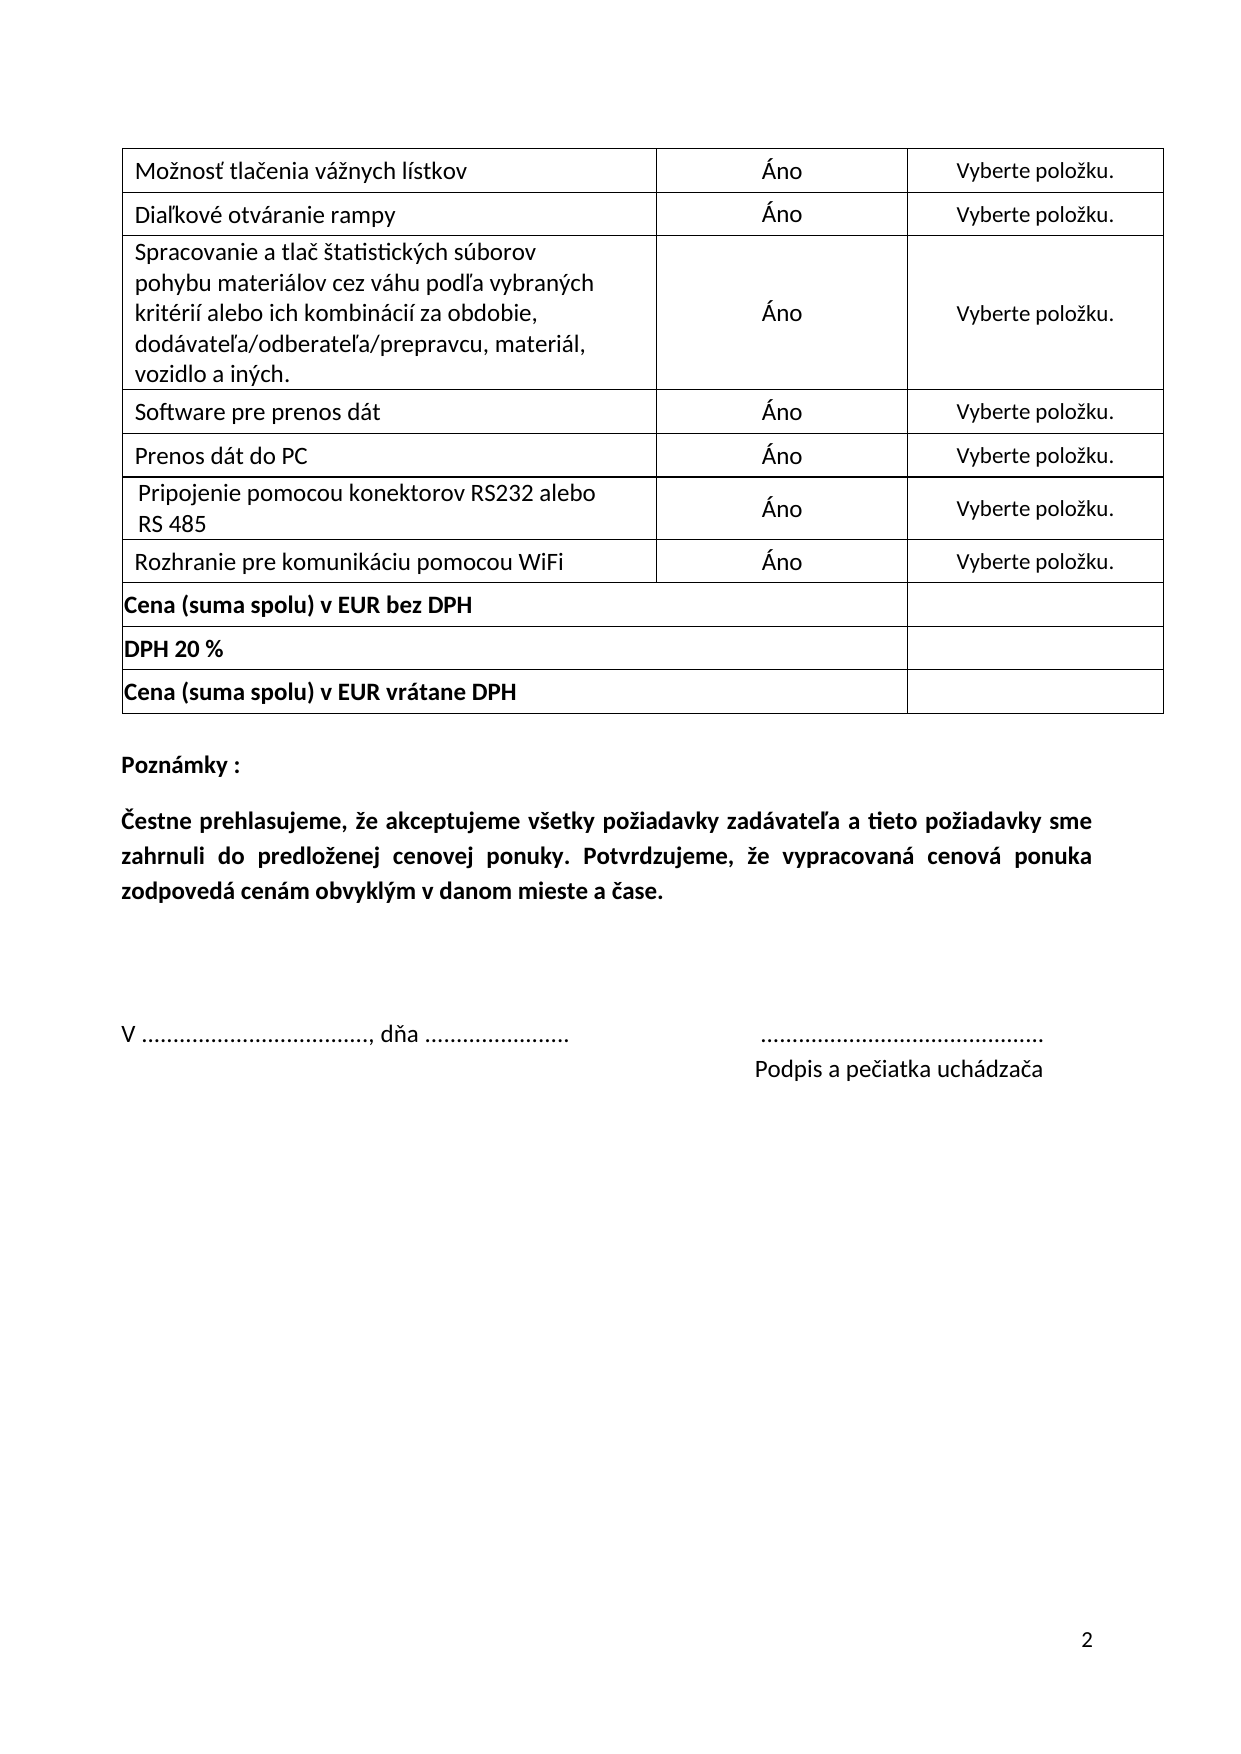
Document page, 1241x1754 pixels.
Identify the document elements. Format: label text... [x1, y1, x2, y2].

table_cell Možnosť tlačenia vážnych lístkov [123, 149, 656, 192]
table_cell Prenos dát do PC [123, 434, 656, 476]
table_cell [908, 627, 1163, 669]
table_cell Spracovanie a tlač štatistických súborov pohybu materiálov cez váhu podľa vybraných kritérií alebo ich kombinácií za obdobie, dodávateľa/odberateľa/prepravcu, materiál, vozidlo a iných. [123, 236, 656, 389]
text V ...................................., dňa ....................... ............................................. [121, 1018, 1194, 1048]
table_cell Áno [657, 478, 907, 539]
table_cell Áno [657, 540, 907, 582]
text Podpis a pečiatka uchádzača [754, 1053, 1194, 1083]
table_cell Áno [657, 193, 907, 235]
text Čestne prehlasujeme, že akceptujeme všetky požiadavky zadávateľa a tieto požiadavky sme zahrnuli do predloženej cenovej ponuky. Potvrdzujeme, že vypracovaná cenová ponuka zodpovedá cenám obvyklým v danom mieste a čase. [121, 806, 1094, 906]
table_cell [908, 670, 1163, 713]
table_cell Áno [657, 149, 907, 192]
table_cell Software pre prenos dát [123, 390, 656, 433]
table_cell Cena (suma spolu) v EUR vrátane DPH [123, 670, 907, 713]
table_cell Áno [657, 434, 907, 476]
table_cell Rozhranie pre komunikáciu pomocou WiFi [123, 540, 656, 582]
table_cell Cena (suma spolu) v EUR bez DPH [123, 583, 907, 626]
table_cell DPH 20 % [123, 627, 907, 669]
table_cell Pripojenie pomocou konektorov RS232 alebo RS 485 [123, 478, 656, 539]
table_cell Diaľkové otváranie rampy [123, 193, 656, 235]
table_cell Áno [657, 390, 907, 433]
table_cell Áno [657, 236, 907, 389]
text Poznámky : [121, 749, 1194, 780]
table_cell [908, 583, 1163, 626]
